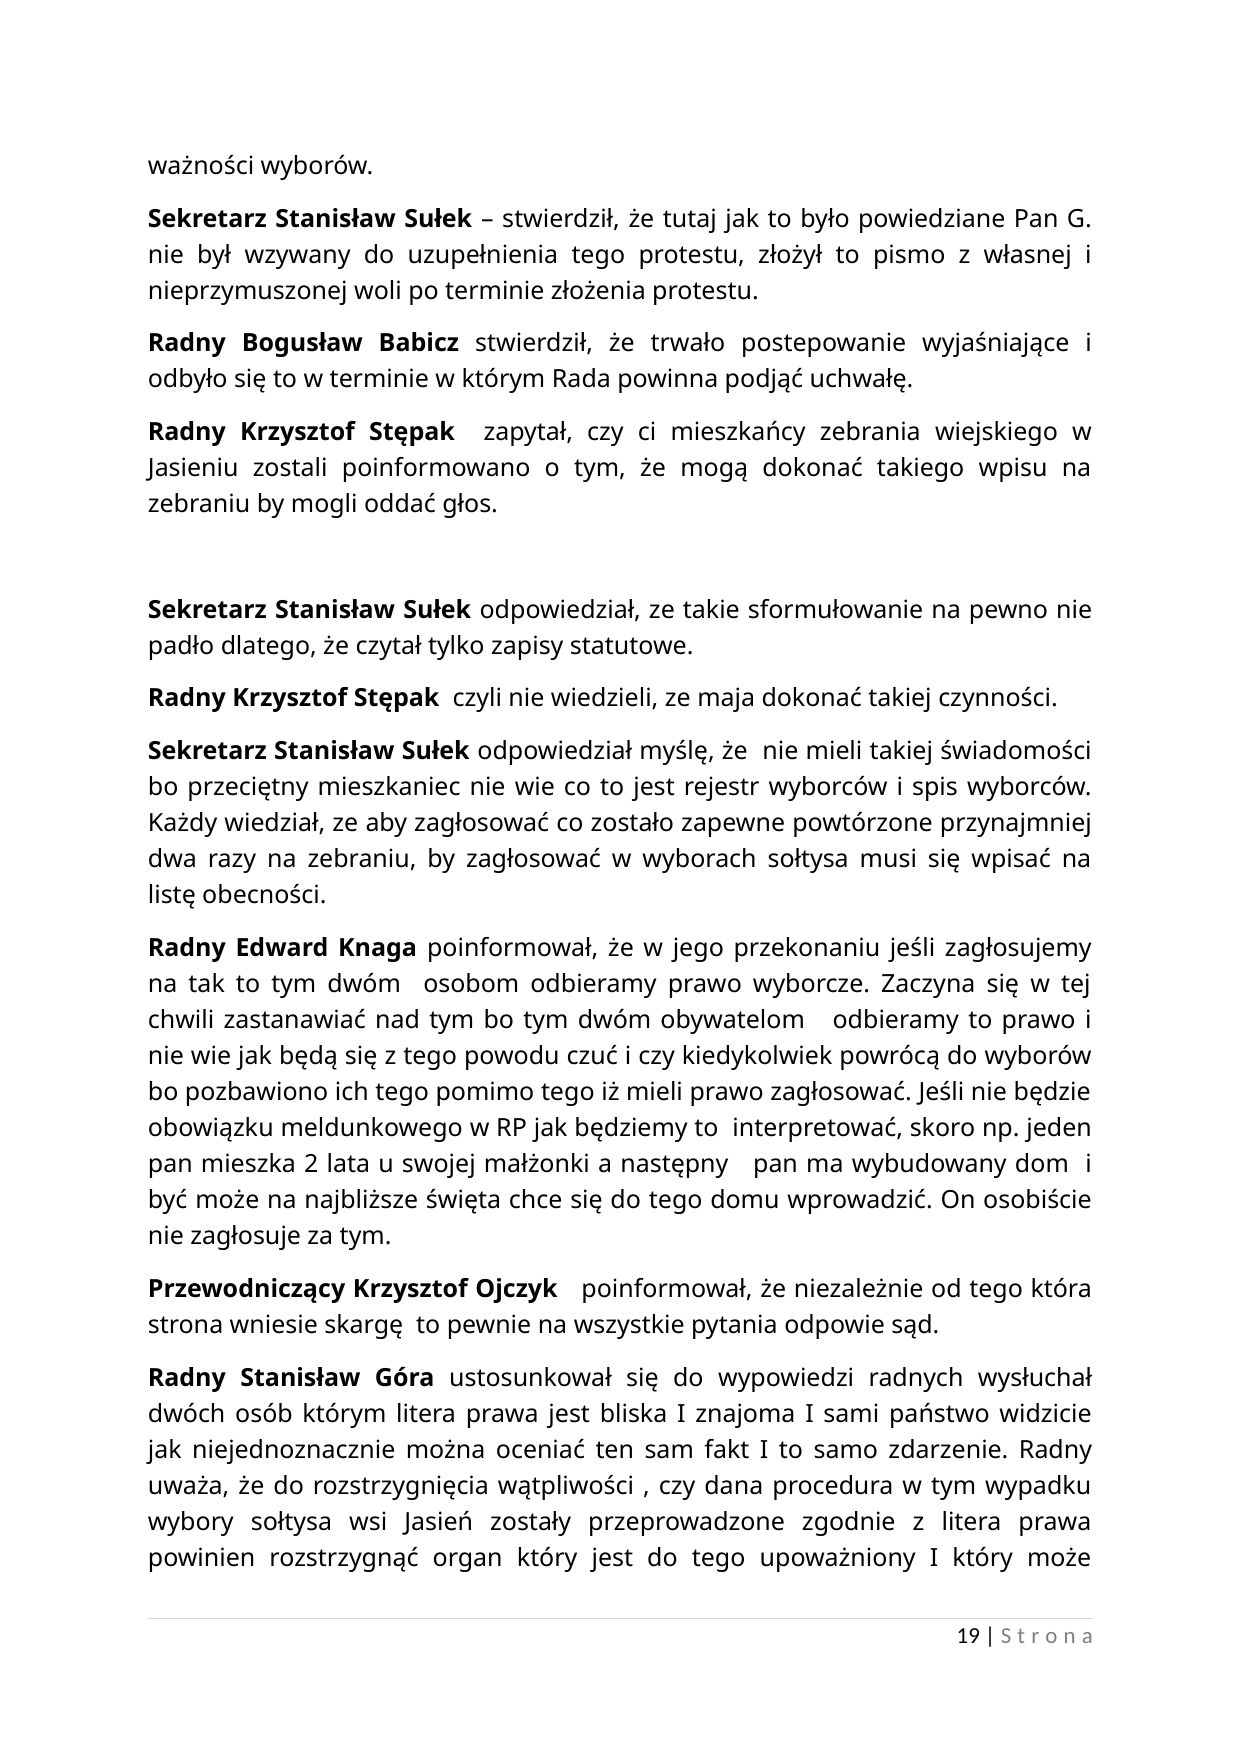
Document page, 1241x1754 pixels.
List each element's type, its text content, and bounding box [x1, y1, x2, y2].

text Radny Krzysztof Stępak zapytał, czy ci mieszkańcy zebrania wiejskiego w Jasieniu zostali poinformowano o tym, że mogą dokonać takiego wpisu na zebraniu by mogli oddać głos. [148, 414, 1093, 520]
text Sekretarz Stanisław Sułek odpowiedział, ze takie sformułowanie na pewno nie padło dlatego, że czytał tylko zapisy statutowe. [148, 591, 1093, 661]
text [148, 148, 1093, 182]
text Radny Bogusław Babicz stwierdził, że trwało postepowanie wyjaśniające i odbyło się to w terminie w którym Rada powinna podjąć uchwałę. [148, 325, 1093, 395]
text Radny Edward Knaga poinformował, że w jego przekonaniu jeśli zagłosujemy na tak to tym dwóm osobom odbieramy prawo wyborcze. Zaczyna się w tej chwili zastanawiać nad tym bo tym dwóm obywatelom odbieramy to prawo i nie wie jak będą się z tego powodu czuć i czy kiedykolwiek powrócą do wyborów bo pozbawiono ich tego pomimo tego iż mieli prawo zagłosować. Jeśli nie będzie obowiązku meldunkowego w RP jak będziemy to interpretować, skoro np. jeden pan mieszka 2 lata u swojej małżonki a następny pan ma wybudowany dom i być może na najbliższe święta chce się do tego domu wprowadzić. On osobiście nie zagłosuje za tym. [148, 930, 1093, 1252]
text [148, 1359, 1093, 1574]
text Radny Krzysztof Stępak czyli nie wiedzieli, ze maja dokonać takiej czynności. [148, 680, 1093, 714]
text Sekretarz Stanisław Sułek – stwierdził, że tutaj jak to było powiedziane Pan G. nie był wzywany do uzupełnienia tego protestu, złożył to pismo z własnej i nieprzymuszonej woli po terminie złożenia protestu. [148, 200, 1093, 306]
text Sekretarz Stanisław Sułek odpowiedział myślę, że nie mieli takiej świadomości bo przeciętny mieszkaniec nie wie co to jest rejestr wyborców i spis wyborców. Każdy wiedział, ze aby zagłosować co zostało zapewne powtórzone przynajmniej dwa razy na zebraniu, by zagłosować w wyborach sołtysa musi się wpisać na listę obecności. [148, 733, 1093, 911]
text Przewodniczący Krzysztof Ojczyk poinformował, że niezależnie od tego która strona wniesie skargę to pewnie na wszystkie pytania odpowie sąd. [148, 1271, 1093, 1341]
